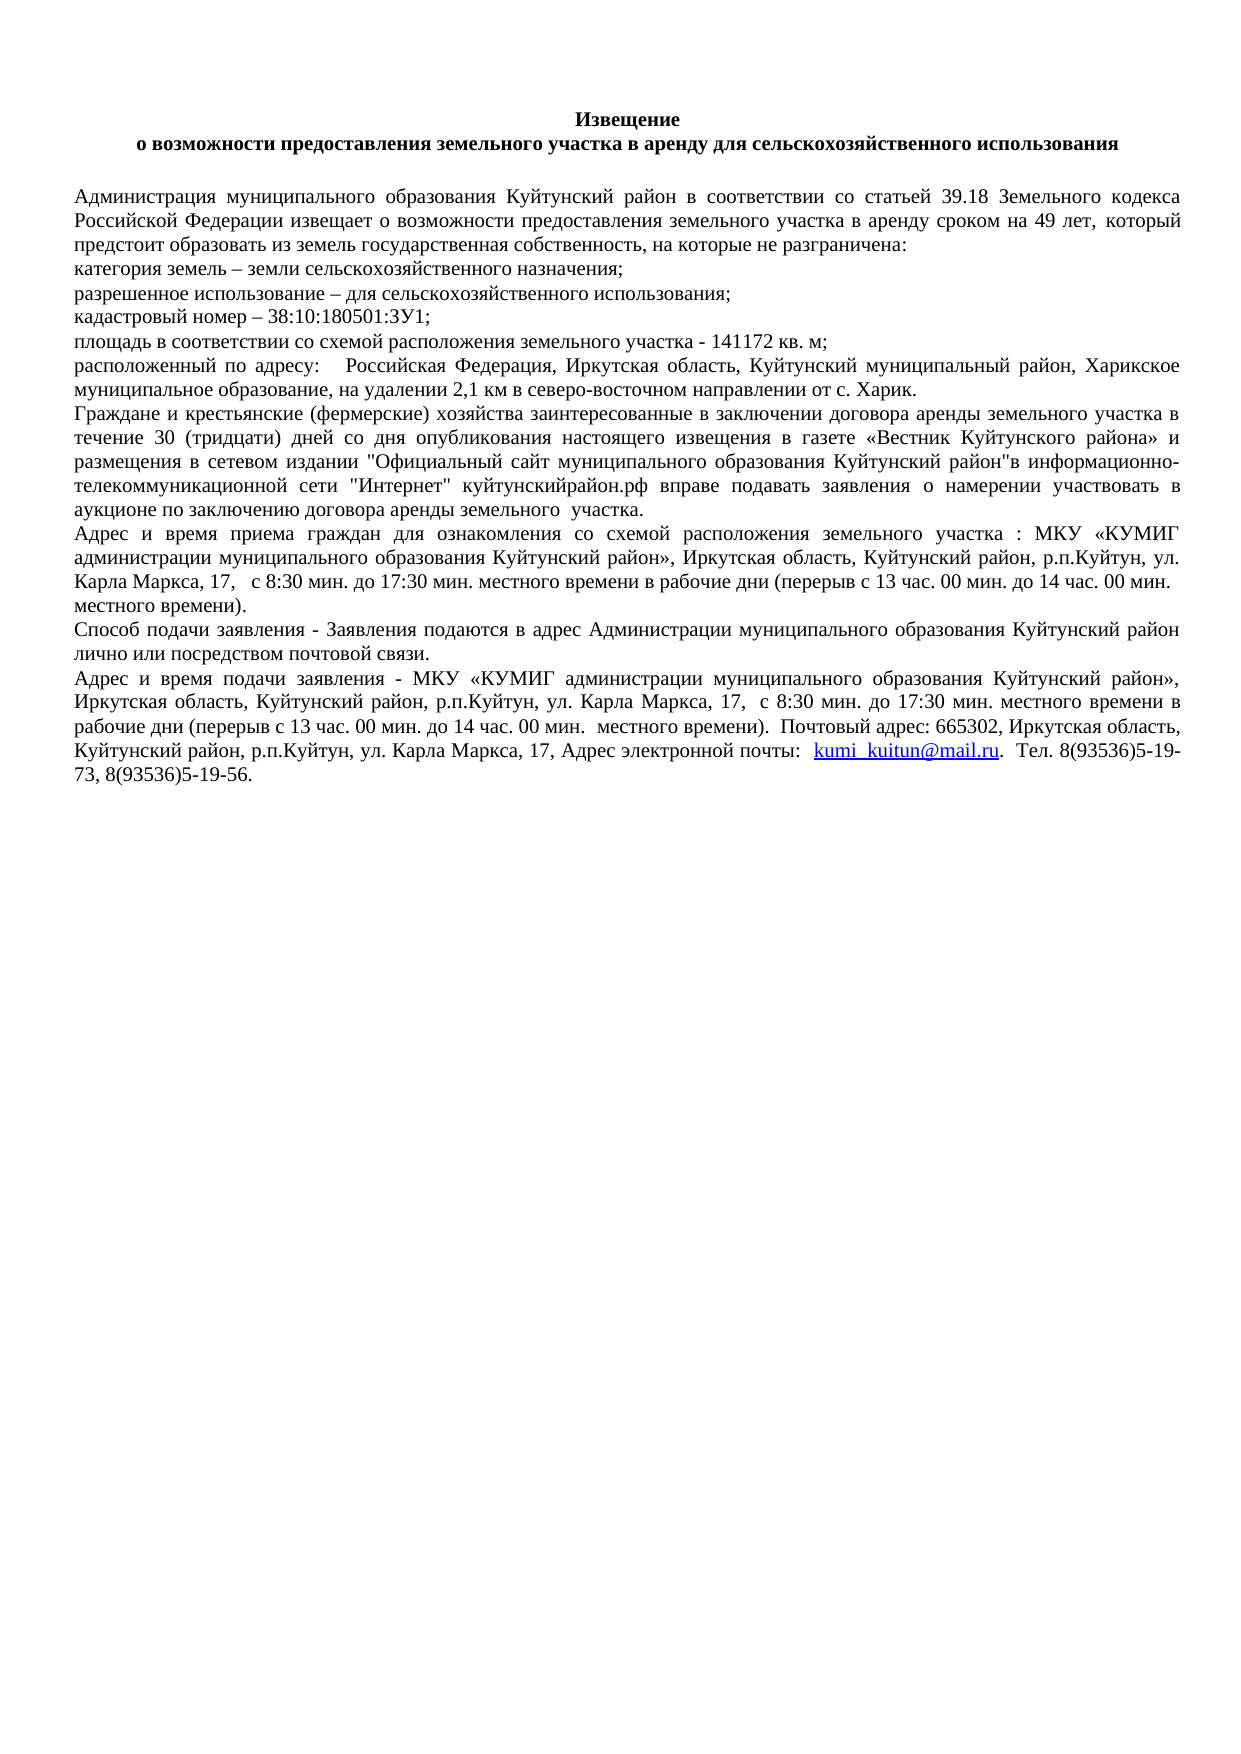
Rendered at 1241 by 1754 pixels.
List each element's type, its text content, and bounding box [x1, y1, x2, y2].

text площадь в соответствии со схемой расположения земельного участка - 141172 кв. м; [74, 328, 1181, 353]
text категория земель – земли сельскохозяйственного назначения; [74, 256, 1181, 280]
text разрешенное использование – для сельскохозяйственного использования; [74, 280, 1181, 304]
text Способ подачи заявления - Заявления подаются в адрес Администрации муниципального образования Куйтунский район лично или посредством почтовой связи. [74, 617, 1181, 665]
text Адрес и время подачи заявления - МКУ «КУМИГ администрации муниципального образования Куйтунский район», Иркутская область, Куйтунский район, р.п.Куйтун, ул. Карла Маркса, 17, с 8:30 мин. до 17:30 мин. местного времени в рабочие дни (перерыв с 13 час. 00 мин. до 14 час. 00 мин. местного времени). Почтовый адрес: 665302, Иркутская область, Куйтунский район, р.п.Куйтун, ул. Карла Маркса, 17, Адрес электронной почты: kumi_kuitun@mail.ru. Тел. 8(93536)5-19-73, 8(93536)5-19-56. [74, 665, 1181, 786]
text расположенный по адресу: Российская Федерация, Иркутская область, Куйтунский муниципальный район, Харикское муниципальное образование, на удалении 2,1 км в северо-восточном направлении от с. Харик. [74, 353, 1181, 401]
text Администрация муниципального образования Куйтунский район в соответствии со статьей 39.18 Земельного кодекса Российской Федерации извещает о возможности предоставления земельного участка в аренду сроком на 49 лет, который предстоит образовать из земель государственная собственность, на которые не разграничена: [74, 184, 1181, 256]
text кадастровый номер – 38:10:180501:ЗУ1; [74, 304, 1181, 328]
text Извещение о возможности предоставления земельного участка в аренду для сельскохозяйственного использования [74, 107, 1181, 155]
text Граждане и крестьянские (фермерские) хозяйства заинтересованные в заключении договора аренды земельного участка в течение 30 (тридцати) дней со дня опубликования настоящего извещения в газете «Вестник Куйтунского района» и размещения в сетевом издании "Официальный сайт муниципального образования Куйтунский район"в информационно-телекоммуникационной сети "Интернет" куйтунскийрайон.рф вправе подавать заявления о намерении участвовать в аукционе по заключению договора аренды земельного участка. [74, 401, 1181, 521]
text Адрес и время приема граждан для ознакомления со схемой расположения земельного участка : МКУ «КУМИГ администрации муниципального образования Куйтунский район», Иркутская область, Куйтунский район, р.п.Куйтун, ул. Карла Маркса, 17, с 8:30 мин. до 17:30 мин. местного времени в рабочие дни (перерыв с 13 час. 00 мин. до 14 час. 00 мин. местного времени). [74, 521, 1181, 617]
